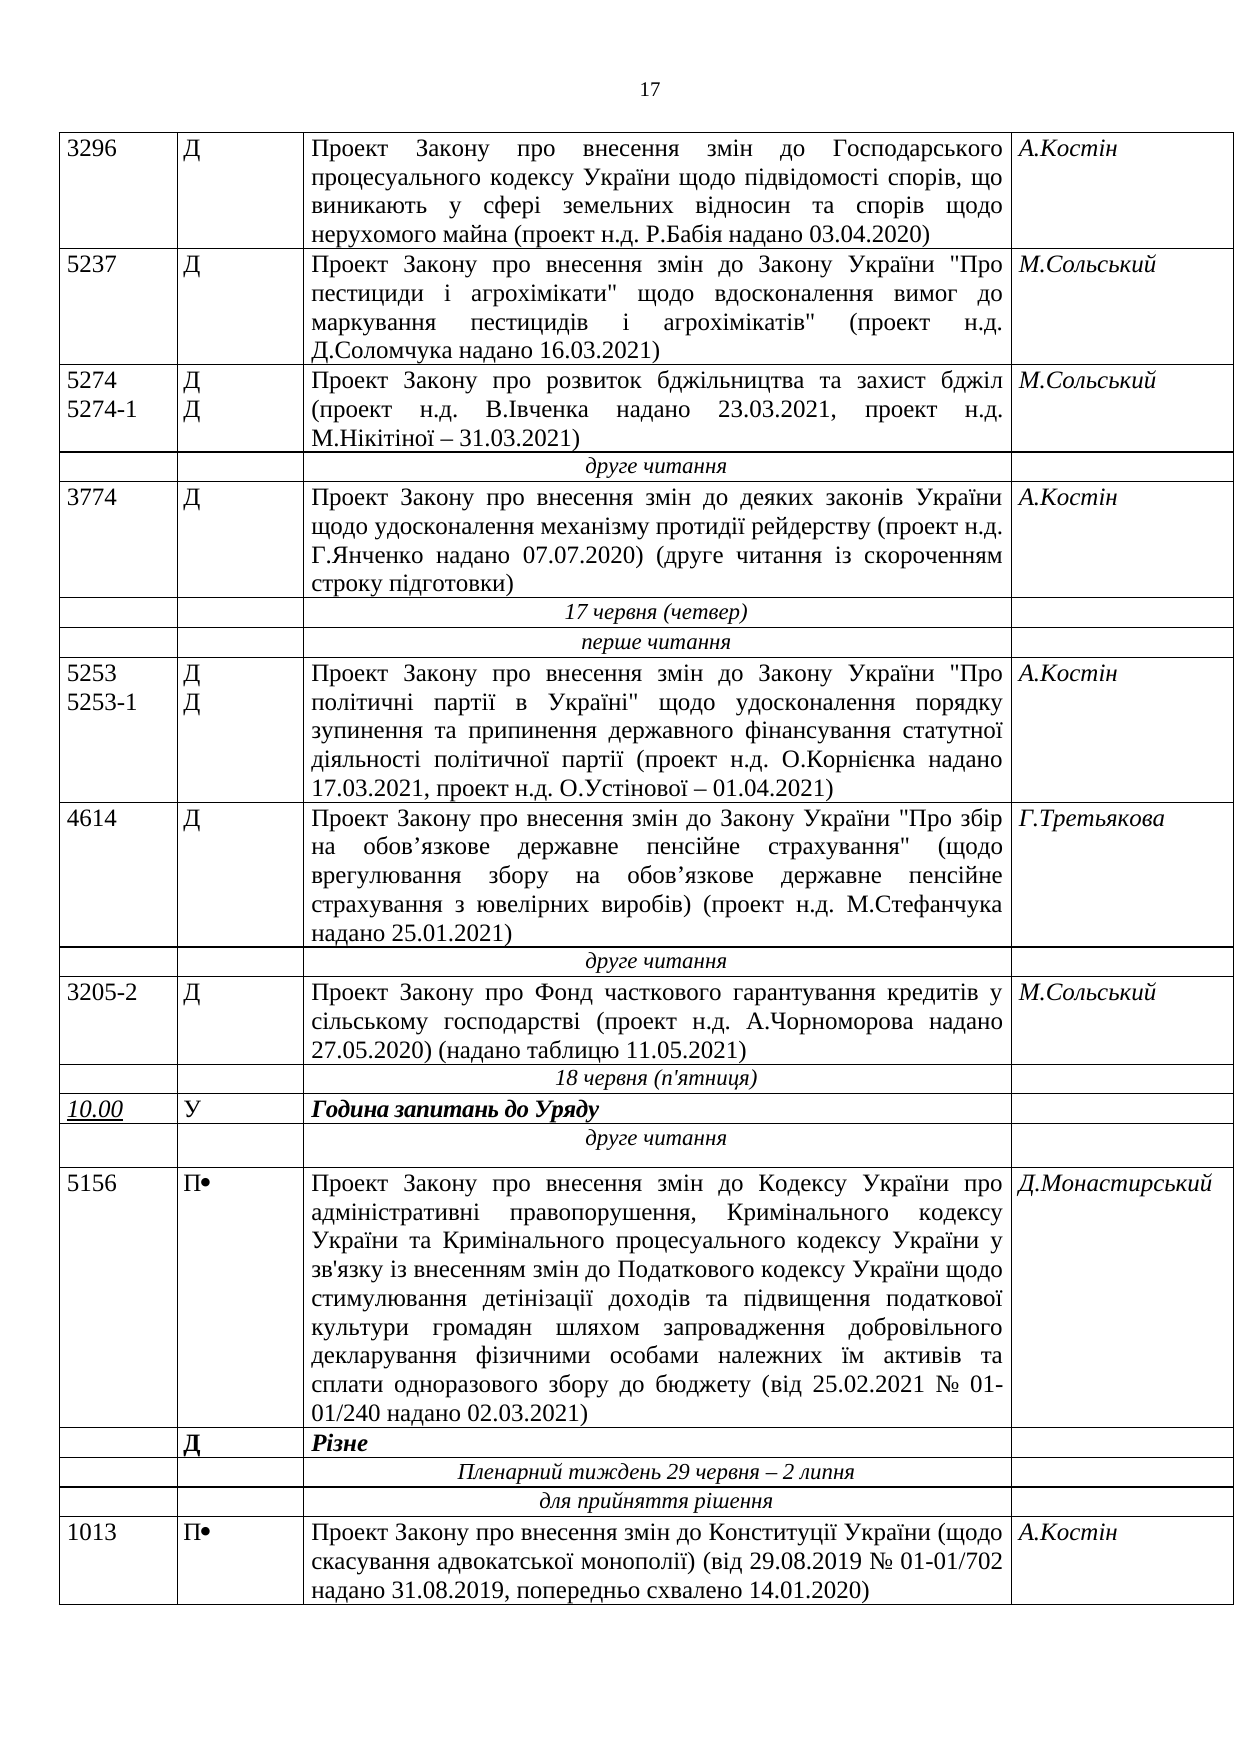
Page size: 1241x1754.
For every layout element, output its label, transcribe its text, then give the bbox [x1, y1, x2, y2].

table_cell [60, 598, 177, 627]
table_cell Проект Закону про внесення змін до Закону України "Про політичні партії в Україні" щодо удосконалення порядку зупинення та припинення державного фінансування статутної діяльності політичної партії (проект н.д. О.Корнієнка надано 17.03.2021, проект н.д. О.Устінової – 01.04.2021) [304, 658, 1011, 802]
table_cell друге читання [304, 453, 1011, 481]
table_cell Проект Закону про розвиток бджільництва та захист бджіл (проект н.д. В.Івченка надано 23.03.2021, проект н.д. М.Нікітіної – 31.03.2021) [304, 365, 1011, 451]
table_cell Д.Монастирський [1012, 1168, 1233, 1427]
table_cell 3774 [60, 482, 177, 597]
table_cell [178, 1124, 303, 1167]
table_cell [60, 1065, 177, 1093]
table_cell Проект Закону про внесення змін до Закону України "Про пестициди і агрохімікати" щодо вдосконалення вимог до маркування пестицидів і агрохімікатів" (проект н.д. Д.Соломчука надано 16.03.2021) [304, 249, 1011, 364]
table_cell 10.00 [60, 1094, 177, 1123]
table_cell [178, 1458, 303, 1486]
table_cell Д [178, 249, 303, 364]
table_cell Проект Закону про внесення змін до Конституції України (щодо скасування адвокатської монополії) (вiд 29.08.2019 № 01-01/702 надано 31.08.2019, попередньо схвалено 14.01.2020) [304, 1517, 1011, 1603]
table_cell П [178, 1168, 303, 1427]
table_cell А.Костін [1012, 1517, 1233, 1603]
table_cell Д Д [178, 365, 303, 451]
table_cell [1012, 1428, 1233, 1457]
table_cell Пленарний тиждень 29 червня – 2 липня [304, 1458, 1011, 1486]
table_cell для прийняття рішення [304, 1488, 1011, 1516]
table_cell Д [178, 803, 303, 946]
table_cell [178, 1488, 303, 1516]
table_cell 5274 5274-1 [60, 365, 177, 451]
table_cell Година запитань до Уряду [304, 1094, 1011, 1123]
table_cell Д [178, 482, 303, 597]
table_cell Г.Третьякова [1012, 803, 1233, 946]
table_cell [178, 948, 303, 976]
table_cell Д [178, 1428, 303, 1457]
table_cell Проект Закону про внесення змін до Кодексу України про адміністративні правопорушення, Кримінального кодексу України та Кримінального процесуального кодексу України у зв'язку із внесенням змін до Податкового кодексу України щодо стимулювання детінізації доходів та підвищення податкової культури громадян шляхом запровадження добровільного декларування фізичними особами належних їм активів та сплати одноразового збору до бюджету (вiд 25.02.2021 № 01-01/240 надано 02.03.2021) [304, 1168, 1011, 1427]
table_cell 5253 5253-1 [60, 658, 177, 802]
table_cell 18 червня (п'ятниця) [304, 1065, 1011, 1093]
table_cell [1012, 453, 1233, 481]
table_cell 1013 [60, 1517, 177, 1603]
table_cell [60, 1428, 177, 1457]
table_cell 5237 [60, 249, 177, 364]
table_cell Проект Закону про Фонд часткового гарантування кредитів у сільському господарстві (проект н.д. А.Чорноморова надано 27.05.2020) (надано таблицю 11.05.2021) [304, 977, 1011, 1063]
table_cell [1012, 628, 1233, 657]
table_cell А.Костін [1012, 133, 1233, 248]
table_cell [1012, 1458, 1233, 1486]
table_cell Д [178, 133, 303, 248]
table_cell Проект Закону про внесення змін до Закону України "Про збір на обов’язкове державне пенсійне страхування" (щодо врегулювання збору на обов’язкове державне пенсійне страхування з ювелірних виробів) (проект н.д. М.Стефанчука надано 25.01.2021) [304, 803, 1011, 946]
table_cell [60, 453, 177, 481]
table_cell [1012, 1065, 1233, 1093]
table_cell П [178, 1517, 303, 1603]
table_cell Д Д [178, 658, 303, 802]
table_cell Проект Закону про внесення змін до деяких законів України щодо удосконалення механізму протидії рейдерству (проект н.д. Г.Янченко надано 07.07.2020) (друге читання із скороченням строку підготовки) [304, 482, 1011, 597]
table_cell А.Костін [1012, 658, 1233, 802]
table_cell [178, 453, 303, 481]
table_cell друге читання [304, 1124, 1011, 1167]
table_cell [1012, 1124, 1233, 1167]
table_cell 17 червня (четвер) [304, 598, 1011, 627]
table_cell 3296 [60, 133, 177, 248]
table_cell [1012, 1094, 1233, 1123]
table_cell [60, 948, 177, 976]
table_cell [178, 598, 303, 627]
table_cell Проект Закону про внесення змін до Господарського процесуального кодексу України щодо підвідомості спорів, що виникають у сфері земельних відносин та спорів щодо нерухомого майна (проект н.д. Р.Бабія надано 03.04.2020) [304, 133, 1011, 248]
table_cell перше читання [304, 628, 1011, 657]
table_cell Д [178, 977, 303, 1063]
table_cell [60, 628, 177, 657]
table_cell [1012, 948, 1233, 976]
table_cell [178, 1065, 303, 1093]
table_cell [60, 1124, 177, 1167]
table_cell 3205-2 [60, 977, 177, 1063]
table_cell [60, 1458, 177, 1486]
table_cell А.Костін [1012, 482, 1233, 597]
table_cell друге читання [304, 948, 1011, 976]
table_cell 5156 [60, 1168, 177, 1427]
table_cell [60, 1488, 177, 1516]
table_cell Різне [304, 1428, 1011, 1457]
table_cell М.Сольський [1012, 249, 1233, 364]
table_cell [1012, 1488, 1233, 1516]
table_cell М.Сольський [1012, 365, 1233, 451]
table_cell 4614 [60, 803, 177, 946]
table_cell У [178, 1094, 303, 1123]
table_cell М.Сольський [1012, 977, 1233, 1063]
table_cell [1012, 598, 1233, 627]
table_cell [178, 628, 303, 657]
